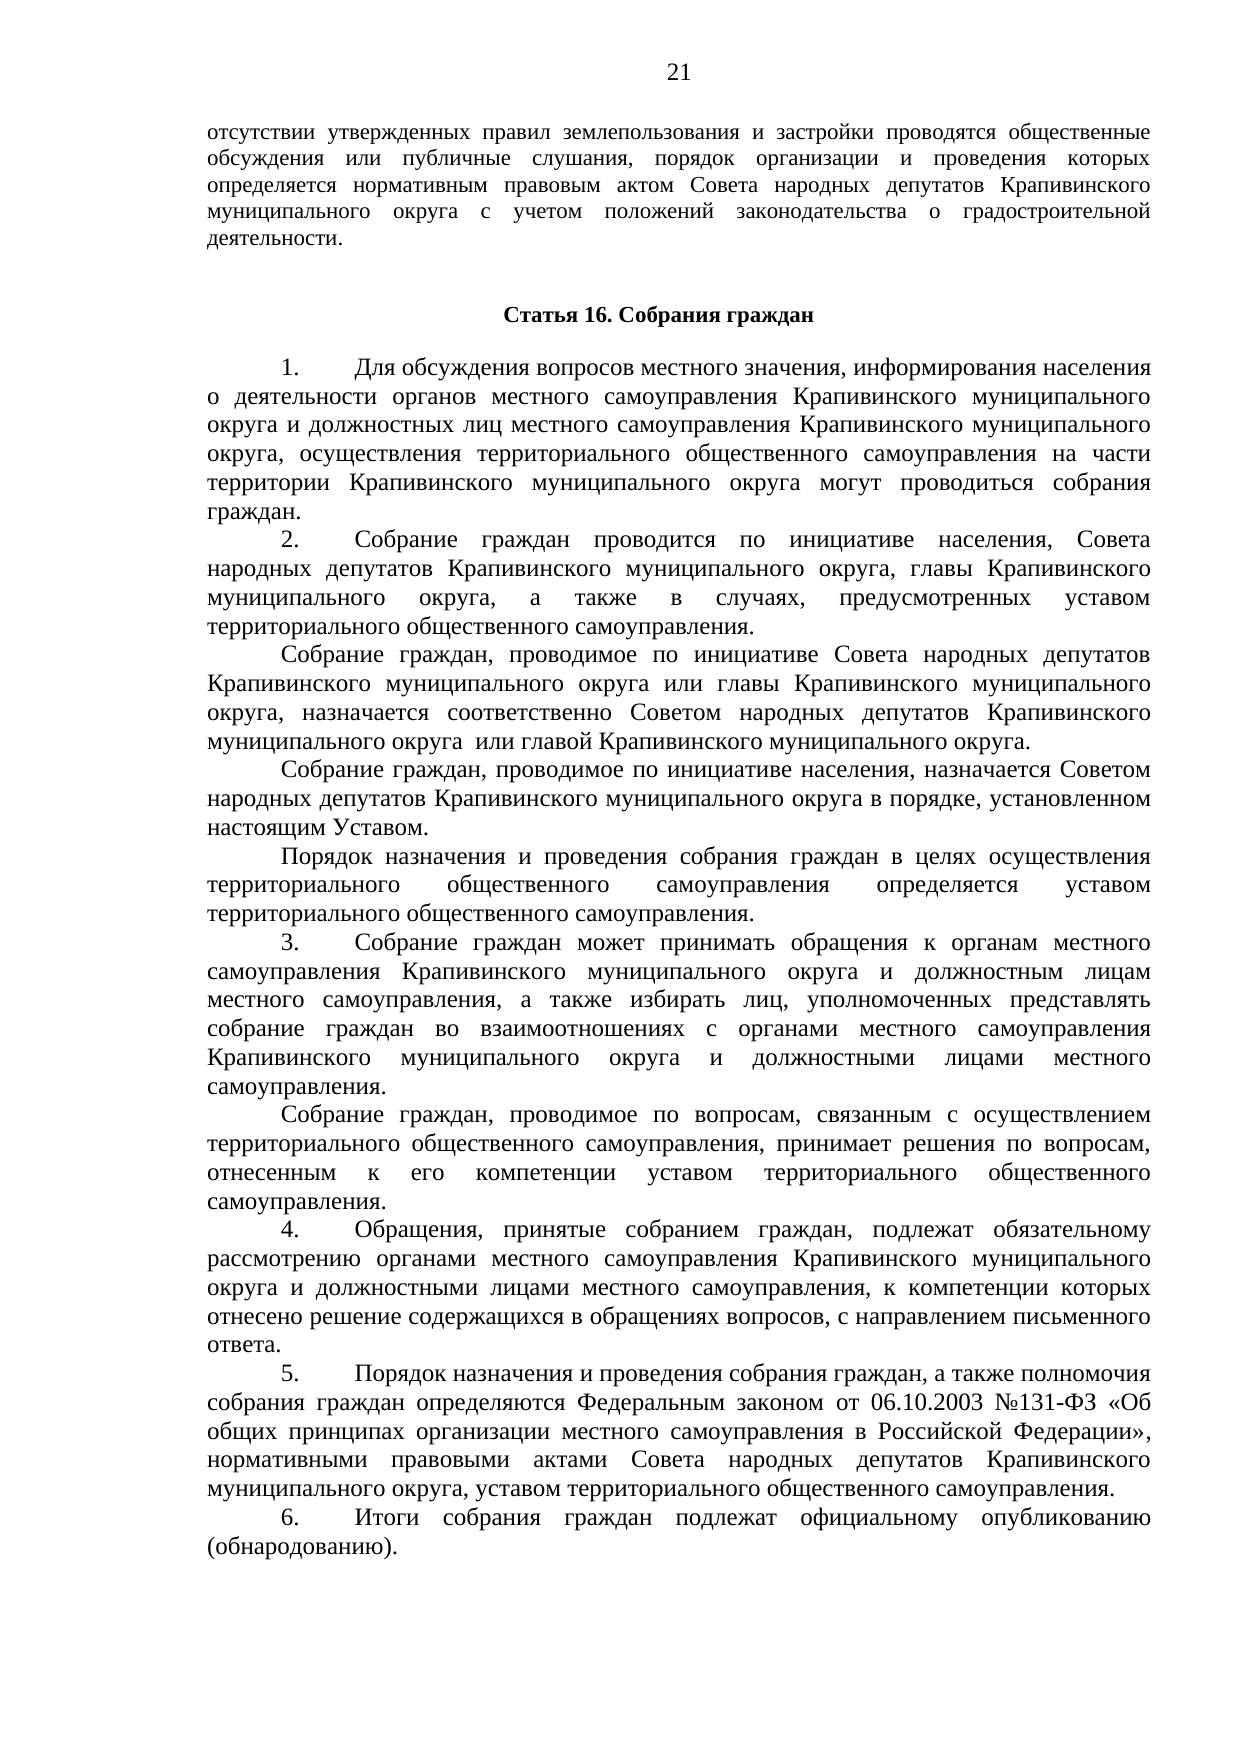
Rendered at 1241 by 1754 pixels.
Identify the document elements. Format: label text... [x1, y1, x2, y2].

list Итоги собрания граждан подлежат официальному опубликованию (обнародованию). [207, 1502, 1152, 1559]
list Собрание граждан проводится по инициативе населения, Совета народных депутатов Крапивинского муниципального округа, главы Крапивинского муниципального округа, а также в случаях, предусмотренных уставом территориального общественного самоуправления. [207, 524, 1152, 639]
text Собрание граждан, проводимое по инициативе Совета народных депутатов Крапивинского муниципального округа или главы Крапивинского муниципального округа, назначается соответственно Советом народных депутатов Крапивинского муниципального округа или главой Крапивинского муниципального округа. [207, 639, 1152, 754]
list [207, 118, 1152, 250]
list Обращения, принятые собранием граждан, подлежат обязательному рассмотрению органами местного самоуправления Крапивинского муниципального округа и должностными лицами местного самоуправления, к компетенции которых отнесено решение содержащихся в обращениях вопросов, с направлением письменного ответа. [207, 1214, 1152, 1358]
list Порядок назначения и проведения собрания граждан, а также полномочия собрания граждан определяются Федеральным законом от 06.10.2003 №131-ФЗ «Об общих принципах организации местного самоуправления в Российской Федерации», нормативными правовыми актами Совета народных депутатов Крапивинского муниципального округа, уставом территориального общественного самоуправления. [207, 1358, 1152, 1502]
text Собрание граждан, проводимое по вопросам, связанным с осуществлением территориального общественного самоуправления, принимает решения по вопросам, отнесенным к его компетенции уставом территориального общественного самоуправления. [207, 1099, 1152, 1214]
list Для обсуждения вопросов местного значения, информирования населения о деятельности органов местного самоуправления Крапивинского муниципального округа и должностных лиц местного самоуправления Крапивинского муниципального округа, осуществления территориального общественного самоуправления на части территории Крапивинского муниципального округа могут проводиться собрания граждан. [207, 352, 1152, 524]
list Собрание граждан может принимать обращения к органам местного самоуправления Крапивинского муниципального округа и должностным лицам местного самоуправления, а также избирать лиц, уполномоченных представлять собрание граждан во взаимоотношениях с органами местного самоуправления Крапивинского муниципального округа и должностными лицами местного самоуправления. [207, 927, 1152, 1099]
text Порядок назначения и проведения собрания граждан в целях осуществления территориального общественного самоуправления определяется уставом территориального общественного самоуправления. [207, 841, 1152, 927]
text Собрание граждан, проводимое по инициативе населения, назначается Советом народных депутатов Крапивинского муниципального округа в порядке, установленном настоящим Уставом. [207, 754, 1152, 841]
text Статья 16. Собрания граждан [207, 301, 1152, 327]
